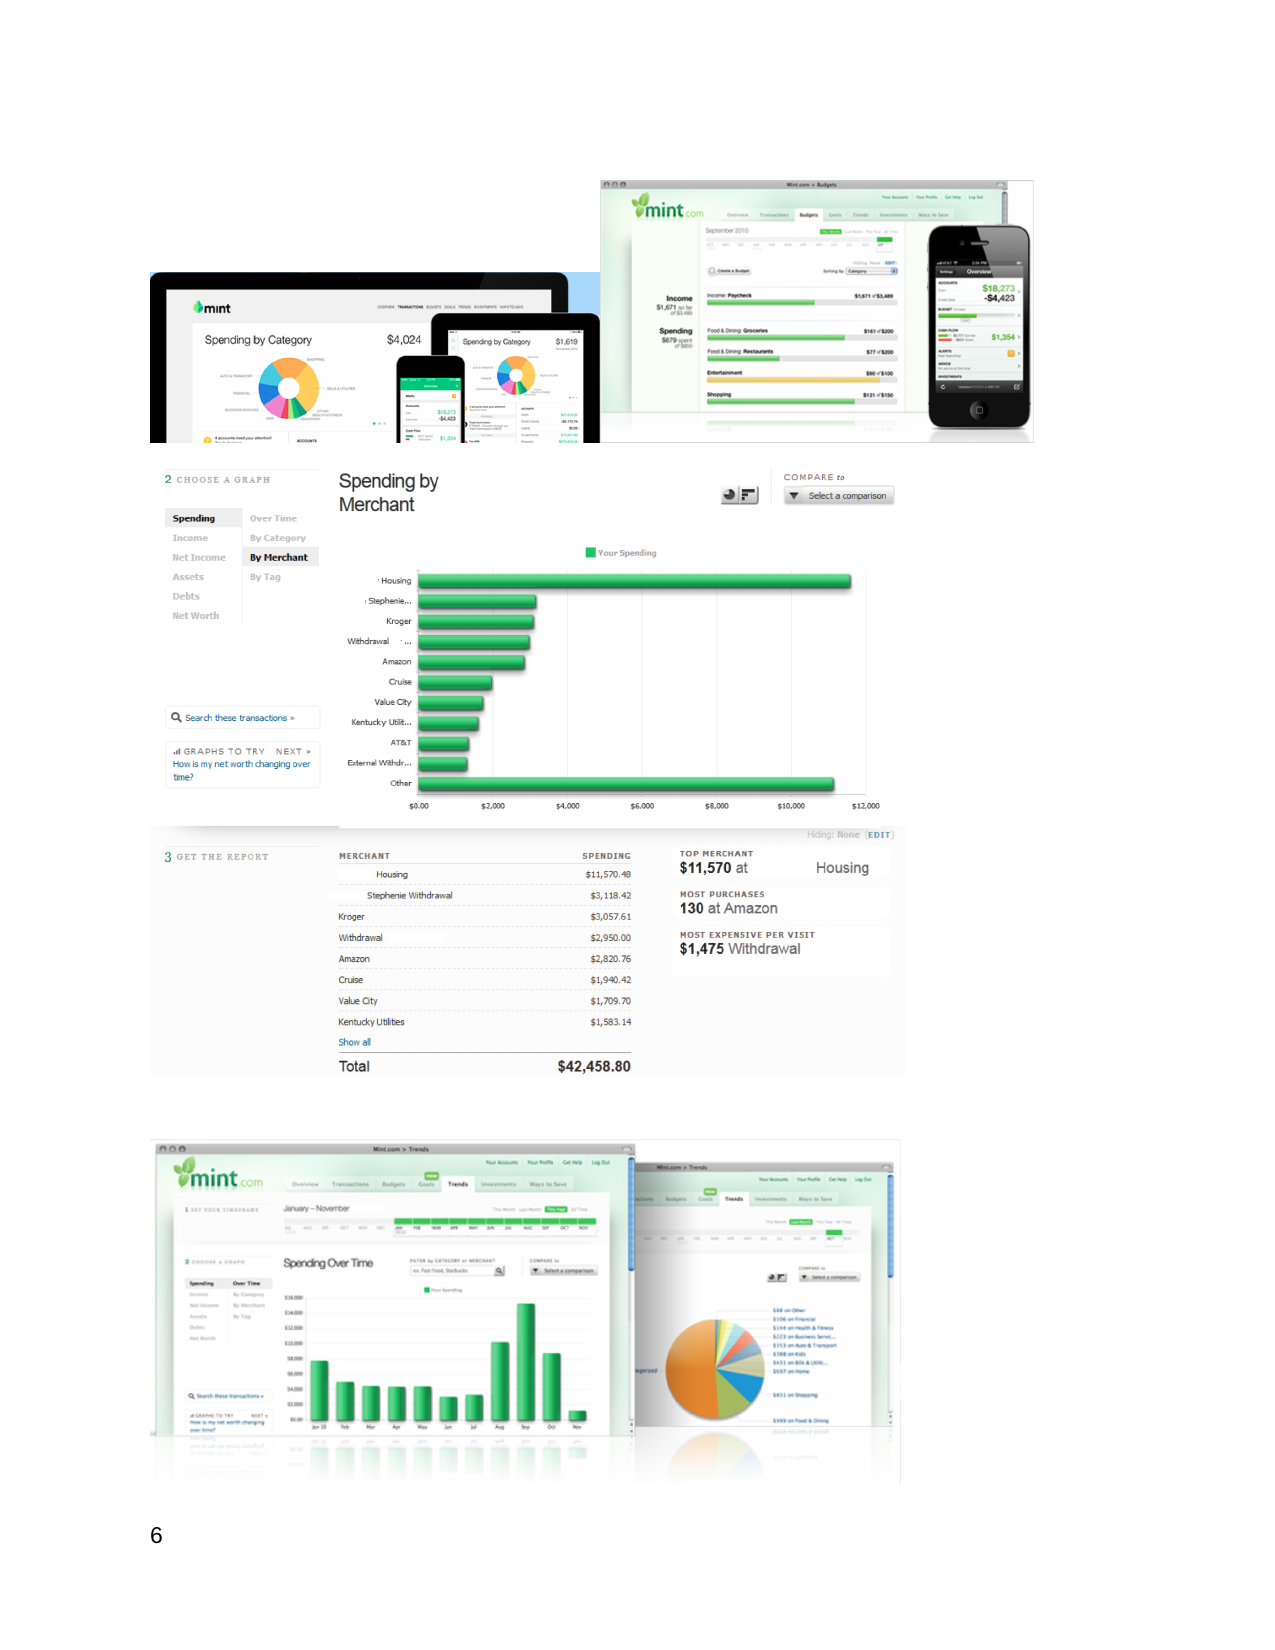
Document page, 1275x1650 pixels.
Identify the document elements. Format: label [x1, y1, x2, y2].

picture [150, 1139, 901, 1484]
picture [150, 180, 1034, 443]
picture [150, 451, 906, 1076]
